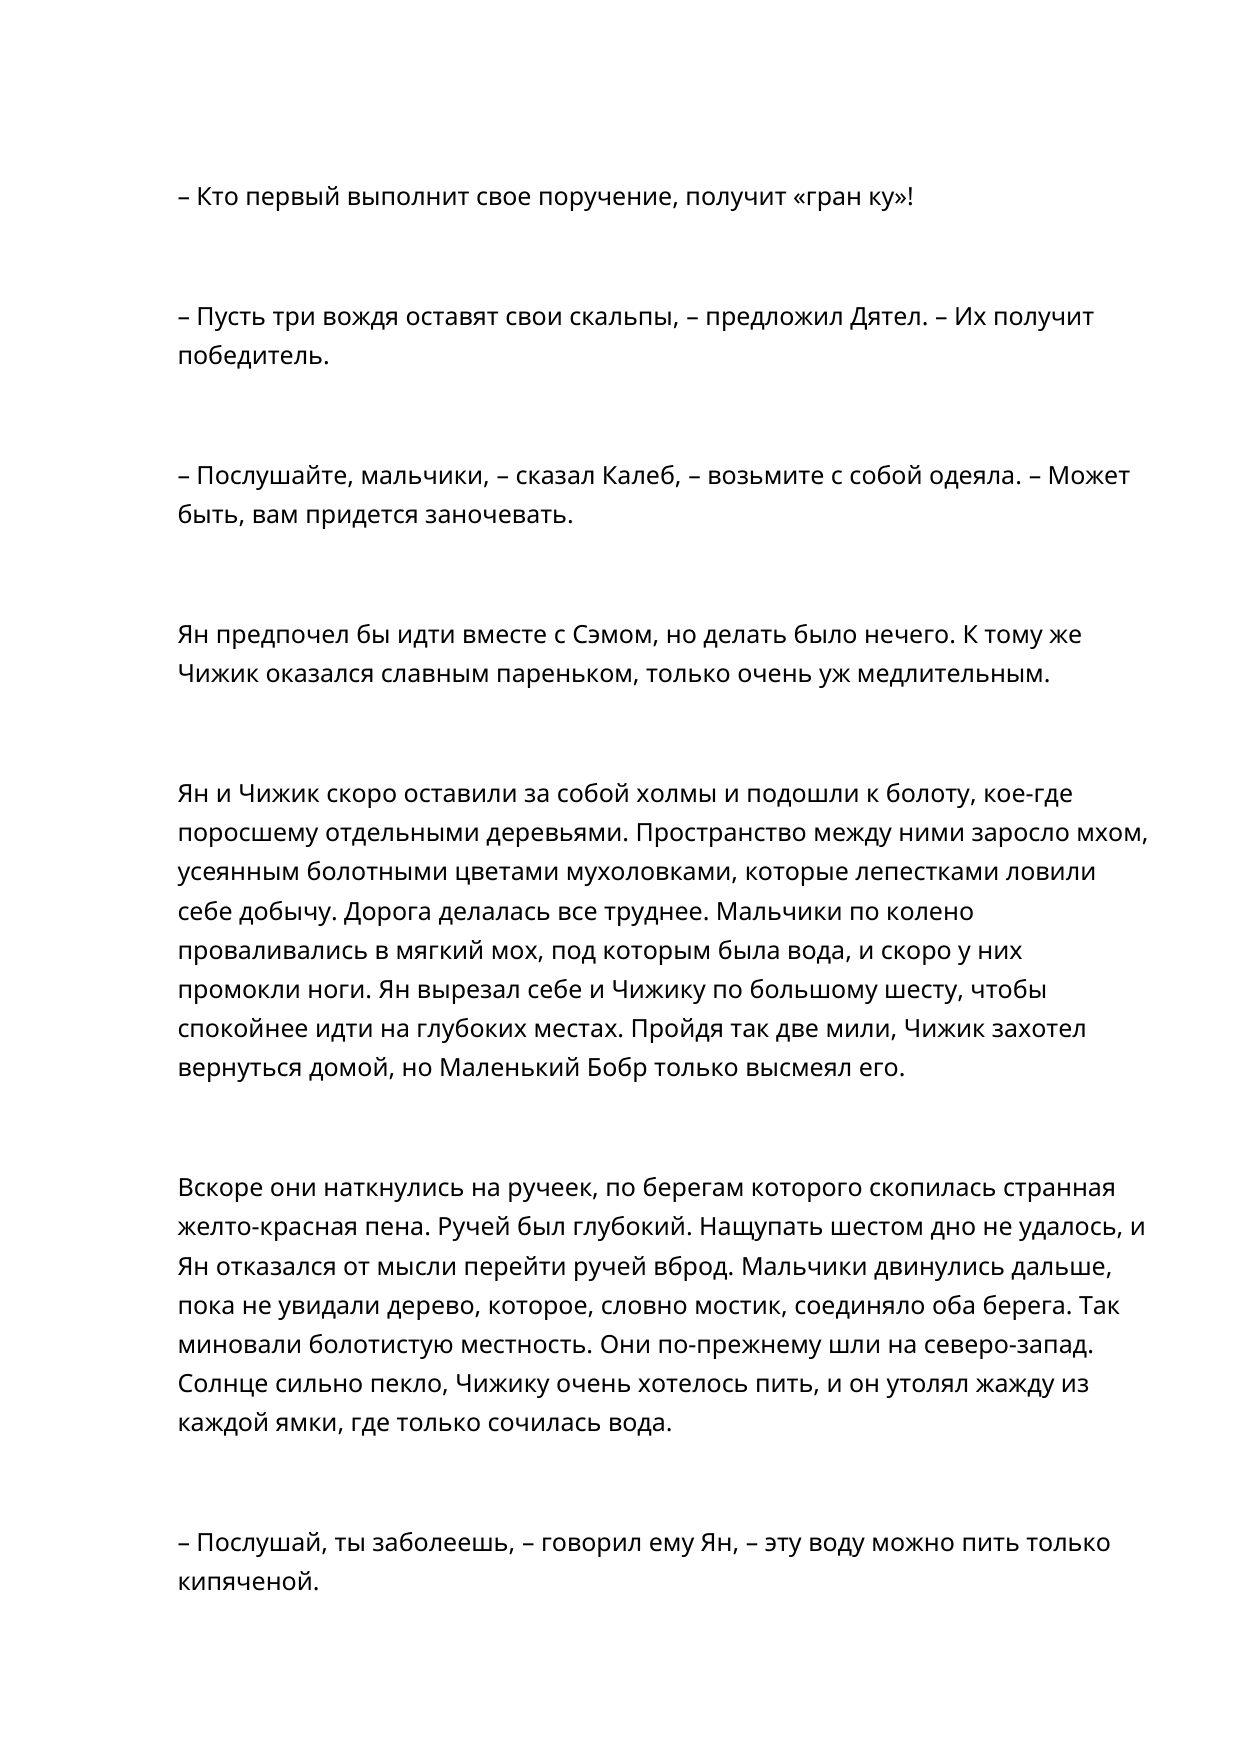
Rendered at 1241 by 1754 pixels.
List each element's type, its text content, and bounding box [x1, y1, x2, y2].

text Ян и Чижик скоро оставили за собой холмы и подошли к болоту, кое-где поросшему отдельными деревьями. Пространство между ними заросло мхом, усеянным болотными цветами мухоловками, которые лепестками ловили себе добычу. Дорога делалась все труднее. Мальчики по колено проваливались в мягкий мох, под которым была вода, и скоро у них промокли ноги. Ян вырезал себе и Чижику по большому шесту, чтобы спокойнее идти на глубоких местах. Пройдя так две мили, Чижик захотел вернуться домой, но Маленький Бобр только высмеял его. [177, 776, 1152, 1084]
text – Послушай, ты заболеешь, – говорил ему Ян, – эту воду можно пить только кипяченой. [177, 1525, 1152, 1598]
text – Кто первый выполнит свое поручение, получит «гран ку»! [177, 178, 1152, 212]
text Ян предпочел бы идти вместе с Сэмом, но делать было нечего. К тому же Чижик оказался славным пареньком, только очень уж медлительным. [177, 616, 1152, 690]
text – Пусть три вождя оставят свои скальпы, – предложил Дятел. – Их получит победитель. [177, 298, 1152, 371]
text – Послушайте, мальчики, – сказал Калеб, – возьмите с собой одеяла. – Может быть, вам придется заночевать. [177, 457, 1152, 531]
text Вскоре они наткнулись на ручеек, по берегам которого скопилась странная желто-красная пена. Ручей был глубокий. Нащупать шестом дно не удалось, и Ян отказался от мысли перейти ручей вброд. Мальчики двинулись дальше, пока не увидали дерево, которое, словно мостик, соединяло оба берега. Так миновали болотистую местность. Они по-прежнему шли на северо-запад. Солнце сильно пекло, Чижику очень хотелось пить, и он утолял жажду из каждой ямки, где только сочилась вода. [177, 1170, 1152, 1439]
